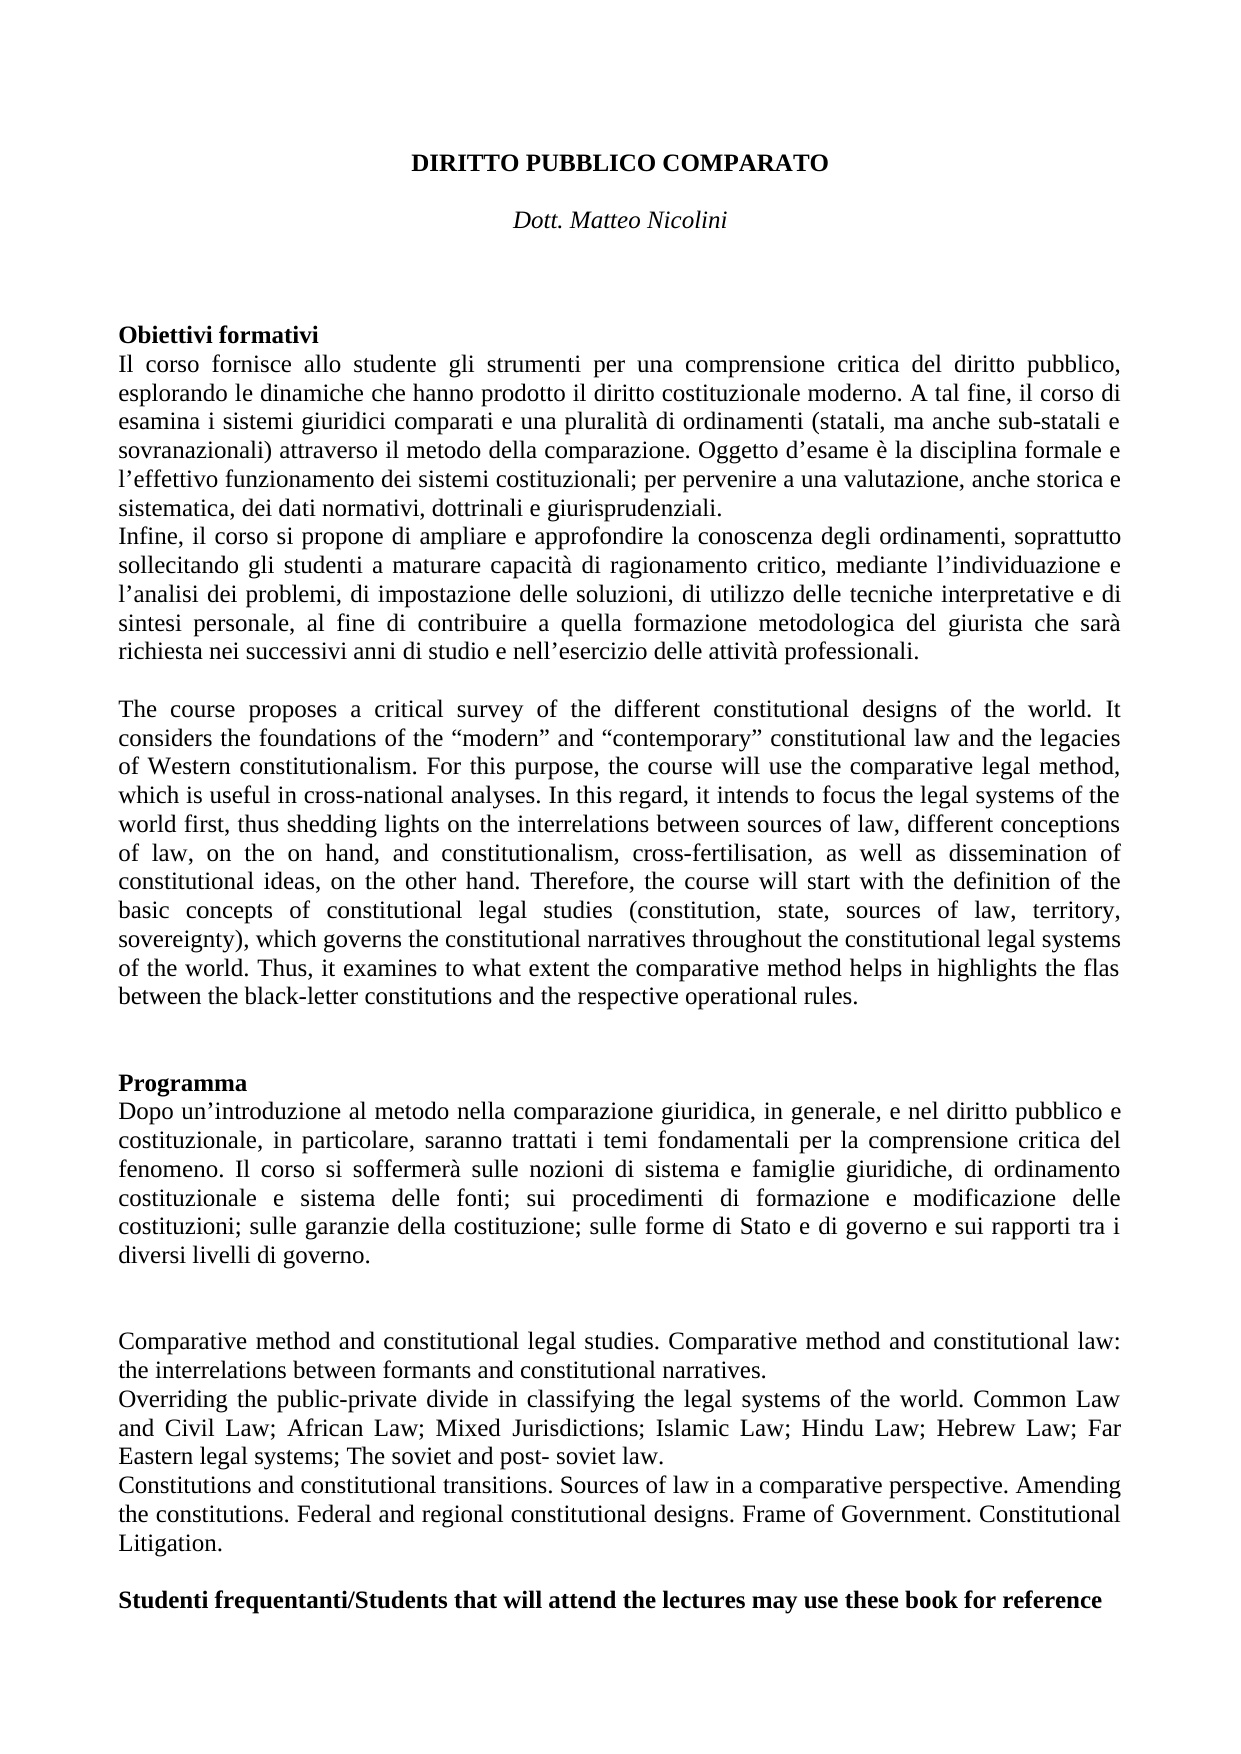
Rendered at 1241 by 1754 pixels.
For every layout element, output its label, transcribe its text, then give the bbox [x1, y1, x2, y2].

text Il corso fornisce allo studente gli strumenti per una comprensione critica del diritto pubblico, esplorando le dinamiche che hanno prodotto il diritto costituzionale moderno. A tal fine, il corso di esamina i sistemi giuridici comparati e una pluralità di ordinamenti (statali, ma anche sub-statali e sovranazionali) attraverso il metodo della comparazione. Oggetto d’esame è la disciplina formale e l’effettivo funzionamento dei sistemi costituzionali; per pervenire a una valutazione, anche storica e sistematica, dei dati normativi, dottrinali e giurisprudenziali. [118, 349, 1122, 521]
text Programma [118, 1068, 1122, 1096]
text Constitutions and constitutional transitions. Sources of law in a comparative perspective. Amending the constitutions. Federal and regional constitutional designs. Frame of Government. Constitutional Litigation. [118, 1470, 1122, 1556]
text Infine, il corso si propone di ampliare e approfondire la conoscenza degli ordinamenti, soprattutto sollecitando gli studenti a maturare capacità di ragionamento critico, mediante l’individuazione e l’analisi dei problemi, di impostazione delle soluzioni, di utilizzo delle tecniche interpretative e di sintesi personale, al fine di contribuire a quella formazione metodologica del giurista che sarà richiesta nei successivi anni di studio e nell’esercizio delle attività professionali. [118, 521, 1122, 665]
text Obiettivi formativi [118, 320, 1122, 349]
text DIRITTO PUBBLICO COMPARATO [118, 148, 1122, 176]
text The course proposes a critical survey of the different constitutional designs of the world. It considers the foundations of the “modern” and “contemporary” constitutional law and the legacies of Western constitutionalism. For this purpose, the course will use the comparative legal method, which is useful in cross-national analyses. In this regard, it intends to focus the legal systems of the world first, thus shedding lights on the interrelations between sources of law, different conceptions of law, on the on hand, and constitutionalism, cross-fertilisation, as well as dissemination of constitutional ideas, on the other hand. Therefore, the course will start with the definition of the basic concepts of constitutional legal studies (constitution, state, sources of law, territory, sovereignty), which governs the constitutional narratives throughout the constitutional legal systems of the world. Thus, it examines to what extent the comparative method helps in highlights the flas between the black-letter constitutions and the respective operational rules. [118, 694, 1122, 1010]
text Dott. Matteo Nicolini [118, 205, 1122, 234]
text Dopo un’introduzione al metodo nella comparazione giuridica, in generale, e nel diritto pubblico e costituzionale, in particolare, saranno trattati i temi fondamentali per la comprensione critica del fenomeno. Il corso si soffermerà sulle nozioni di sistema e famiglie giuridiche, di ordinamento costituzionale e sistema delle fonti; sui procedimenti di formazione e modificazione delle costituzioni; sulle garanzie della costituzione; sulle forme di Stato e di governo e sui rapporti tra i diversi livelli di governo. [118, 1096, 1122, 1269]
text Comparative method and constitutional legal studies. Comparative method and constitutional law: the interrelations between formants and constitutional narratives. [118, 1326, 1122, 1384]
text Studenti frequentanti/Students that will attend the lectures may use these book for reference [118, 1585, 1122, 1614]
text Overriding the public-private divide in classifying the legal systems of the world. Common Law and Civil Law; African Law; Mixed Jurisdictions; Islamic Law; Hindu Law; Hebrew Law; Far Eastern legal systems; The soviet and post- soviet law. [118, 1384, 1122, 1470]
